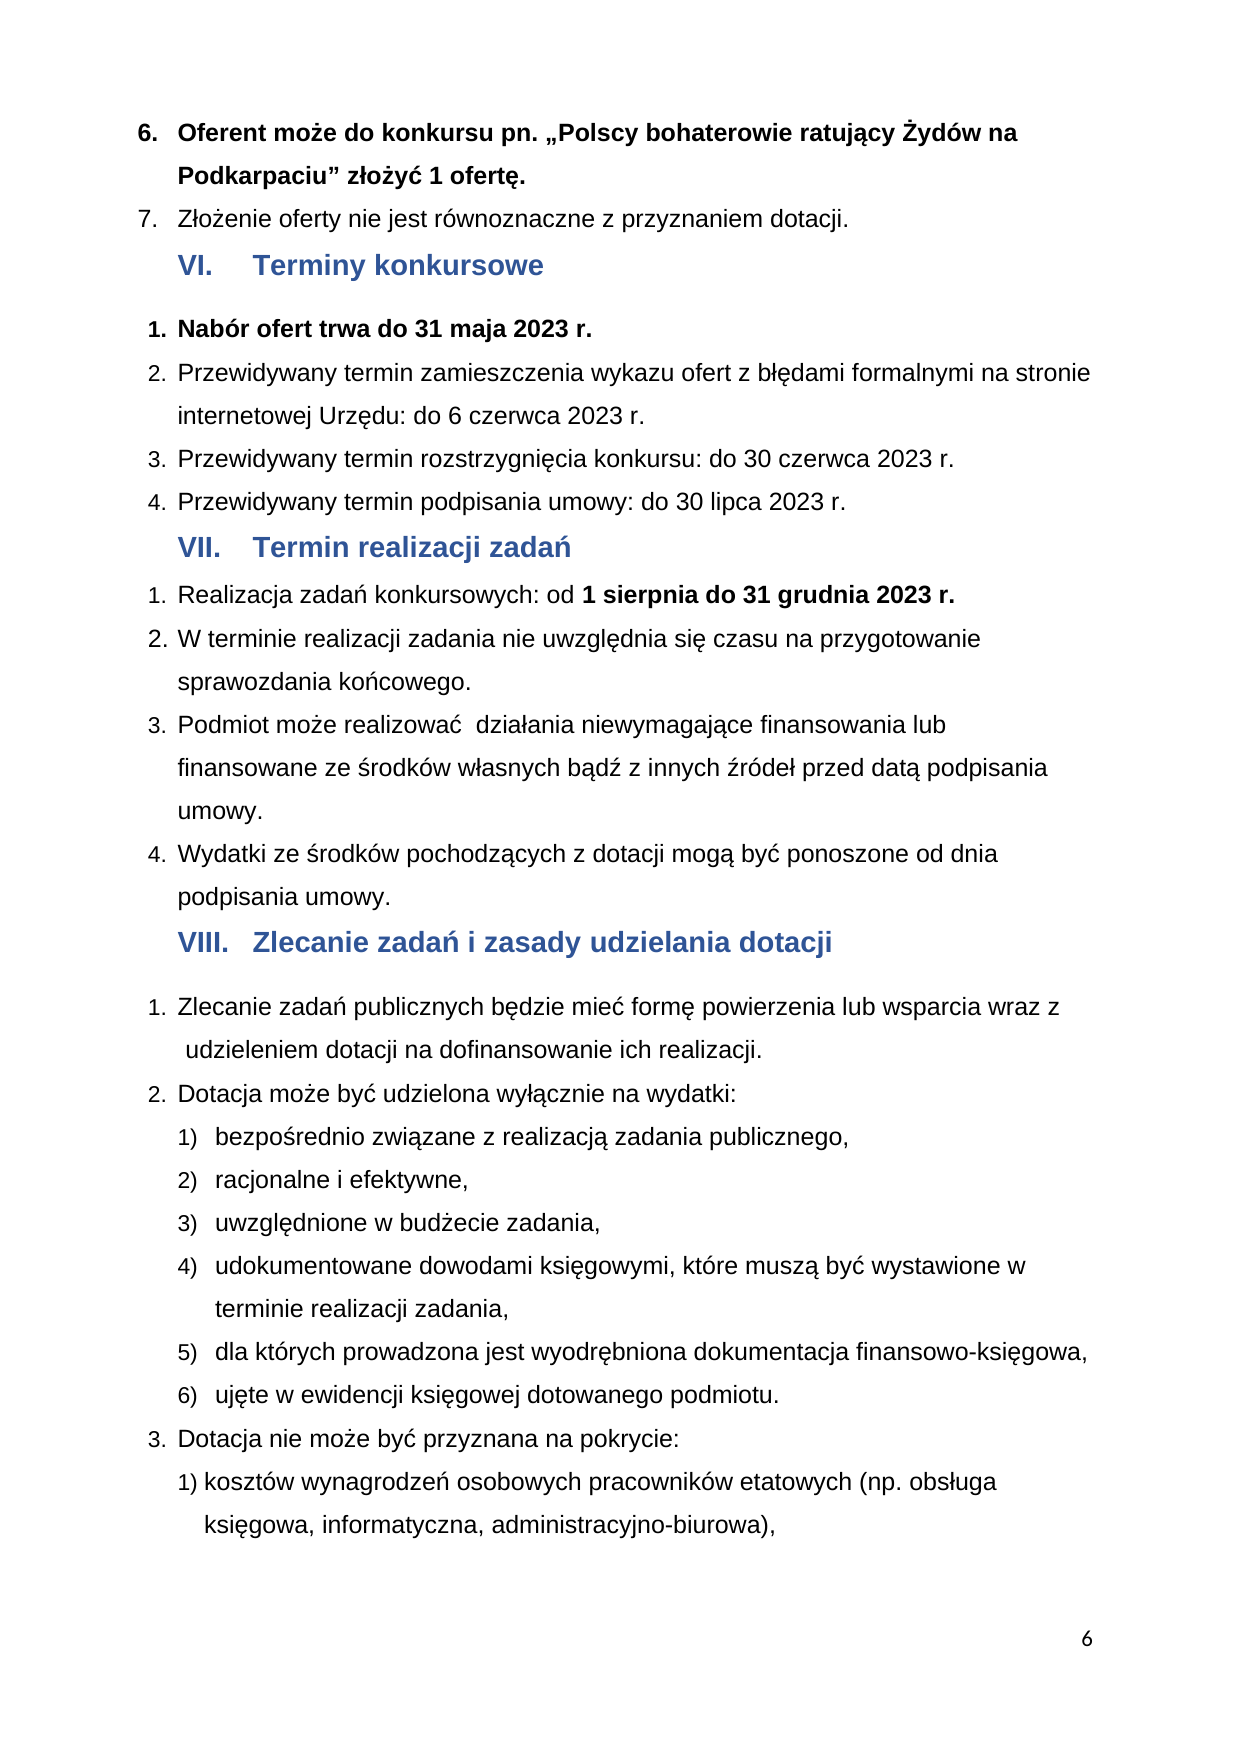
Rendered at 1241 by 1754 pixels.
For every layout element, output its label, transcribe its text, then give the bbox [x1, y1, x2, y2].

list Realizacja zadań konkursowych: od 1 sierpnia do 31 grudnia 2023 r. [148, 580, 1092, 609]
list ujęte w ewidencji księgowej dotowanego podmiotu. [177, 1381, 1092, 1409]
list Dotacja nie może być przyznana na pokrycie: [148, 1424, 1092, 1452]
list racjonalne i efektywne, [177, 1165, 1092, 1194]
list kosztów wynagrodzeń osobowych pracowników etatowych (np. obsługa księgowa, informatyczna, administracyjno-biurowa), [177, 1467, 1092, 1539]
list Przewidywany termin podpisania umowy: do 30 lipca 2023 r. [148, 487, 1092, 516]
list bezpośrednio związane z realizacją zadania publicznego, [177, 1122, 1092, 1151]
list Terminy konkursowe [177, 247, 1092, 281]
list Termin realizacji zadań [177, 530, 1092, 564]
list Przewidywany termin zamieszczenia wykazu ofert z błędami formalnymi na stronie internetowej Urzędu: do 6 czerwca 2023 r. [148, 358, 1092, 429]
list Dotacja może być udzielona wyłącznie na wydatki: [148, 1079, 1092, 1107]
list Podmiot może realizować działania niewymagające finansowania lub finansowane ze środków własnych bądź z innych źródeł przed datą podpisania umowy. [148, 710, 1092, 825]
list dla których prowadzona jest wyodrębniona dokumentacja finansowo-księgowa, [177, 1337, 1092, 1366]
list Przewidywany termin rozstrzygnięcia konkursu: do 30 czerwca 2023 r. [148, 444, 1092, 473]
list Wydatki ze środków pochodzących z dotacji mogą być ponoszone od dnia podpisania umowy. [148, 839, 1092, 911]
list Oferent może do konkursu pn. „Polscy bohaterowie ratujący Żydów na Podkarpaciu” złożyć 1 ofertę. [148, 118, 1092, 190]
list Złożenie oferty nie jest równoznaczne z przyznaniem dotacji. [148, 204, 1092, 233]
list Zlecanie zadań publicznych będzie mieć formę powierzenia lub wsparcia wraz z udzieleniem dotacji na dofinansowanie ich realizacji. [148, 992, 1092, 1064]
list Nabór ofert trwa do 31 maja 2023 r. [148, 314, 1092, 343]
list W terminie realizacji zadania nie uwzględnia się czasu na przygotowanie sprawozdania końcowego. [148, 623, 1092, 695]
list udokumentowane dowodami księgowymi, które muszą być wystawione w terminie realizacji zadania, [177, 1251, 1092, 1323]
list Zlecanie zadań i zasady udzielania dotacji [177, 925, 1092, 959]
list uwzględnione w budżecie zadania, [177, 1208, 1092, 1237]
